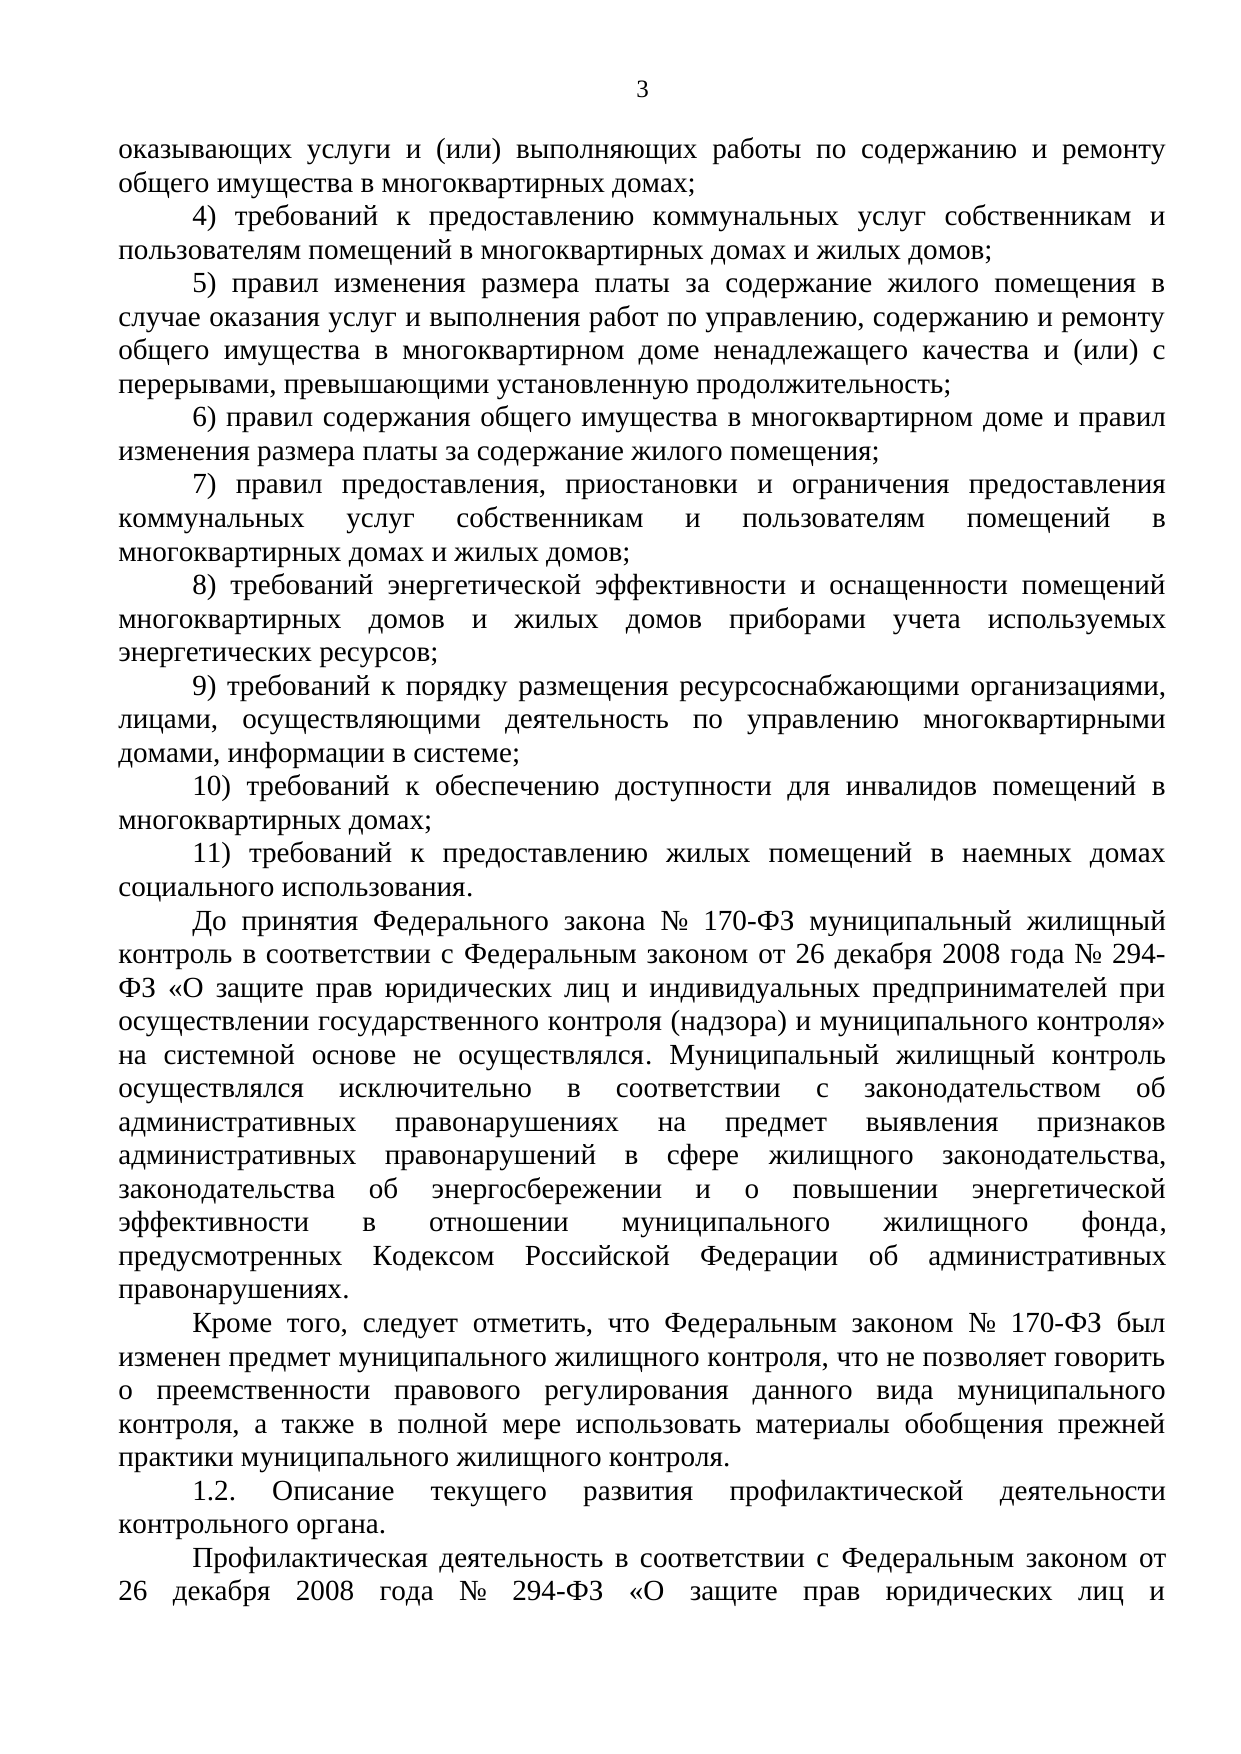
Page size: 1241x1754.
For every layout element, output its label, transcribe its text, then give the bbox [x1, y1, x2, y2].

text До принятия Федерального закона № 170-ФЗ муниципальный жилищный контроль в соответствии с Федеральным законом от 26 декабря 2008 года № 294-ФЗ «О защите прав юридических лиц и индивидуальных предпринимателей при осуществлении государственного контроля (надзора) и муниципального контроля» на системной основе не осуществлялся. Муниципальный жилищный контроль осуществлялся исключительно в соответствии с законодательством об административных правонарушениях на предмет выявления признаков административных правонарушений в сфере жилищного законодательства, законодательства об энергосбережении и о повышении энергетической эффективности в отношении муниципального жилищного фонда, предусмотренных Кодексом Российской Федерации об административных правонарушениях. [118, 903, 1167, 970]
text 7) правил предоставления, приостановки и ограничения предоставления коммунальных услуг собственникам и пользователям помещений в многоквартирных домах и жилых домов; [118, 467, 1167, 567]
text 5) правил изменения размера платы за содержание жилого помещения в случае оказания услуг и выполнения работ по управлению, содержанию и ремонту общего имущества в многоквартирном доме ненадлежащего качества и (или) с перерывами, превышающими установленную продолжительность; [118, 265, 1167, 399]
text 9) требований к порядку размещения ресурсоснабжающими организациями, лицами, осуществляющими деятельность по управлению многоквартирными домами, информации в системе; [118, 668, 1167, 768]
text 4) требований к предоставлению коммунальных услуг собственникам и пользователям помещений в многоквартирных домах и жилых домов; [118, 198, 1167, 265]
text 8) требований энергетической эффективности и оснащенности помещений многоквартирных домов и жилых домов приборами учета используемых энергетических ресурсов; [118, 567, 1167, 668]
text До принятия Федерального закона № 170-ФЗ муниципальный жилищный контроль в соответствии с Федеральным законом от 26 декабря 2008 года № 294-ФЗ «О защите прав юридических лиц и индивидуальных предпринимателей при осуществлении государственного контроля (надзора) и муниципального контроля» на системной основе не осуществлялся. Муниципальный жилищный контроль осуществлялся исключительно в соответствии с законодательством об административных правонарушениях на предмет выявления признаков административных правонарушений в сфере жилищного законодательства, законодательства об энергосбережении и о повышении энергетической эффективности в отношении муниципального жилищного фонда, предусмотренных Кодексом Российской Федерации об административных правонарушениях. [118, 1037, 1167, 1305]
text 11) требований к предоставлению жилых помещений в наемных домах социального использования. [118, 836, 1167, 903]
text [118, 131, 1167, 198]
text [118, 1540, 1167, 1574]
text 10) требований к обеспечению доступности для инвалидов помещений в многоквартирных домах; [118, 768, 1167, 836]
text Кроме того, следует отметить, что Федеральным законом № 170-ФЗ был изменен предмет муниципального жилищного контроля, что не позволяет говорить о преемственности правового регулирования данного вида муниципального контроля, а также в полной мере использовать материалы обобщения прежней практики муниципального жилищного контроля. [118, 1305, 1167, 1473]
text 1.2. Описание текущего развития профилактической деятельности контрольного органа. [118, 1473, 1167, 1540]
text 6) правил содержания общего имущества в многоквартирном доме и правил изменения размера платы за содержание жилого помещения; [118, 399, 1167, 467]
